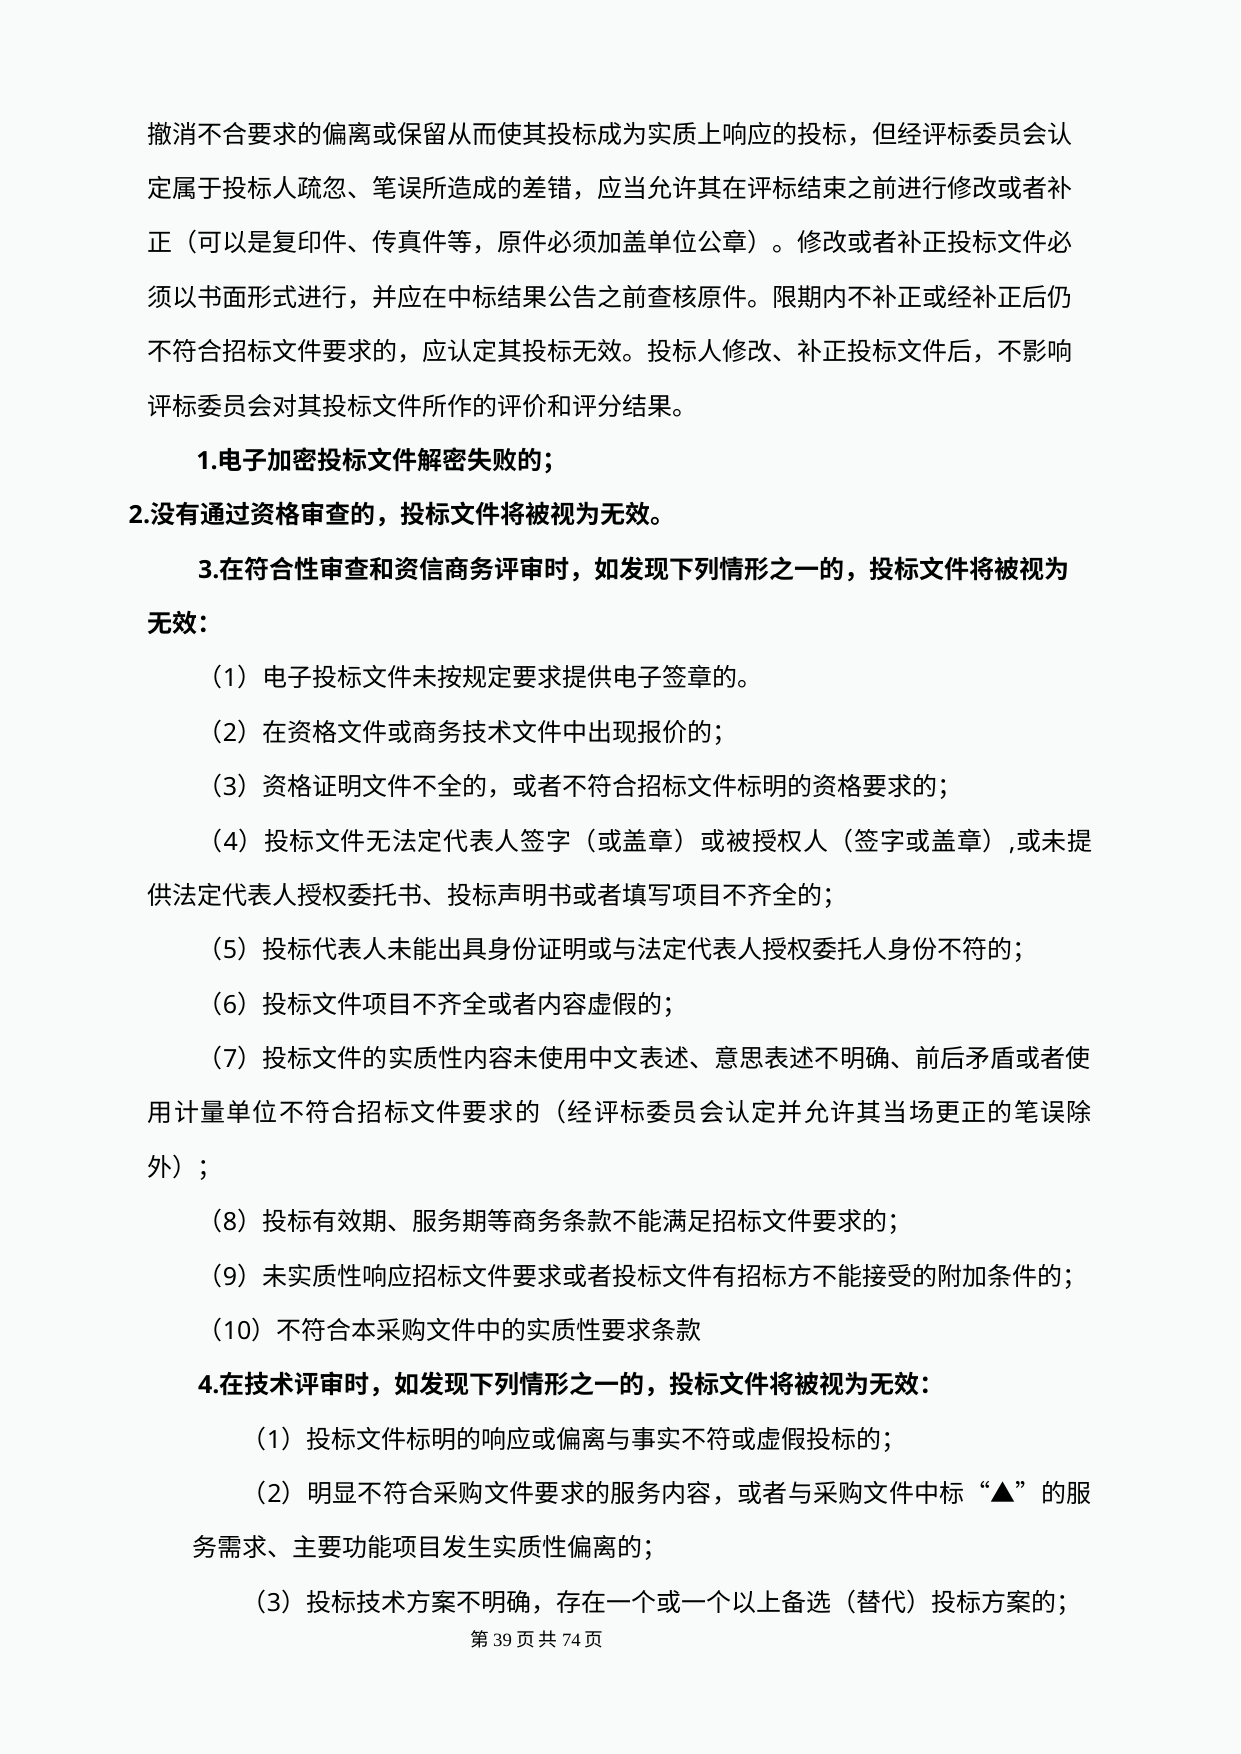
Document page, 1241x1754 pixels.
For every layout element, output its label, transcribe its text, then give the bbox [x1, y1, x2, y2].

text 3.在符合性审查和资信商务评审时，如发现下列情形之一的，投标文件将被视为无效： [148, 549, 1092, 640]
text 4.在技术评审时，如发现下列情形之一的，投标文件将被视为无效： [148, 1365, 1092, 1401]
text （5）投标代表人未能出具身份证明或与法定代表人授权委托人身份不符的； [148, 930, 1092, 966]
text （4）投标文件无法定代表人签字（或盖章）或被授权人（签字或盖章）,或未提供法定代表人授权委托书、投标声明书或者填写项目不齐全的； [148, 821, 1092, 912]
text （3）资格证明文件不全的，或者不符合招标文件标明的资格要求的； [148, 767, 1092, 803]
list 电子加密投标文件解密失败的； [148, 440, 1092, 477]
text （2）在资格文件或商务技术文件中出现报价的； [148, 712, 1092, 748]
text （7）投标文件的实质性内容未使用中文表述、意思表述不明确、前后矛盾或者使用计量单位不符合招标文件要求的（经评标委员会认定并允许其当场更正的笔误除外）； [148, 1038, 1092, 1183]
text 2.没有通过资格审查的，投标文件将被视为无效。 [103, 495, 1092, 531]
text （6）投标文件项目不齐全或者内容虚假的； [148, 984, 1092, 1020]
text （3）投标技术方案不明确，存在一个或一个以上备选（替代）投标方案的； [193, 1582, 1092, 1618]
text （1）投标文件标明的响应或偏离与事实不符或虚假投标的； [193, 1419, 1092, 1455]
text （9）未实质性响应招标文件要求或者投标文件有招标方不能接受的附加条件的； [148, 1256, 1092, 1292]
text （2）明显不符合采购文件要求的服务内容，或者与采购文件中标“▲”的服务需求、主要功能项目发生实质性偏离的； [193, 1473, 1092, 1564]
text （10）不符合本采购文件中的实质性要求条款 [148, 1310, 1092, 1347]
text （1）电子投标文件未按规定要求提供电子签章的。 [148, 658, 1092, 694]
text （8）投标有效期、服务期等商务条款不能满足招标文件要求的； [148, 1202, 1092, 1238]
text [148, 114, 1092, 422]
